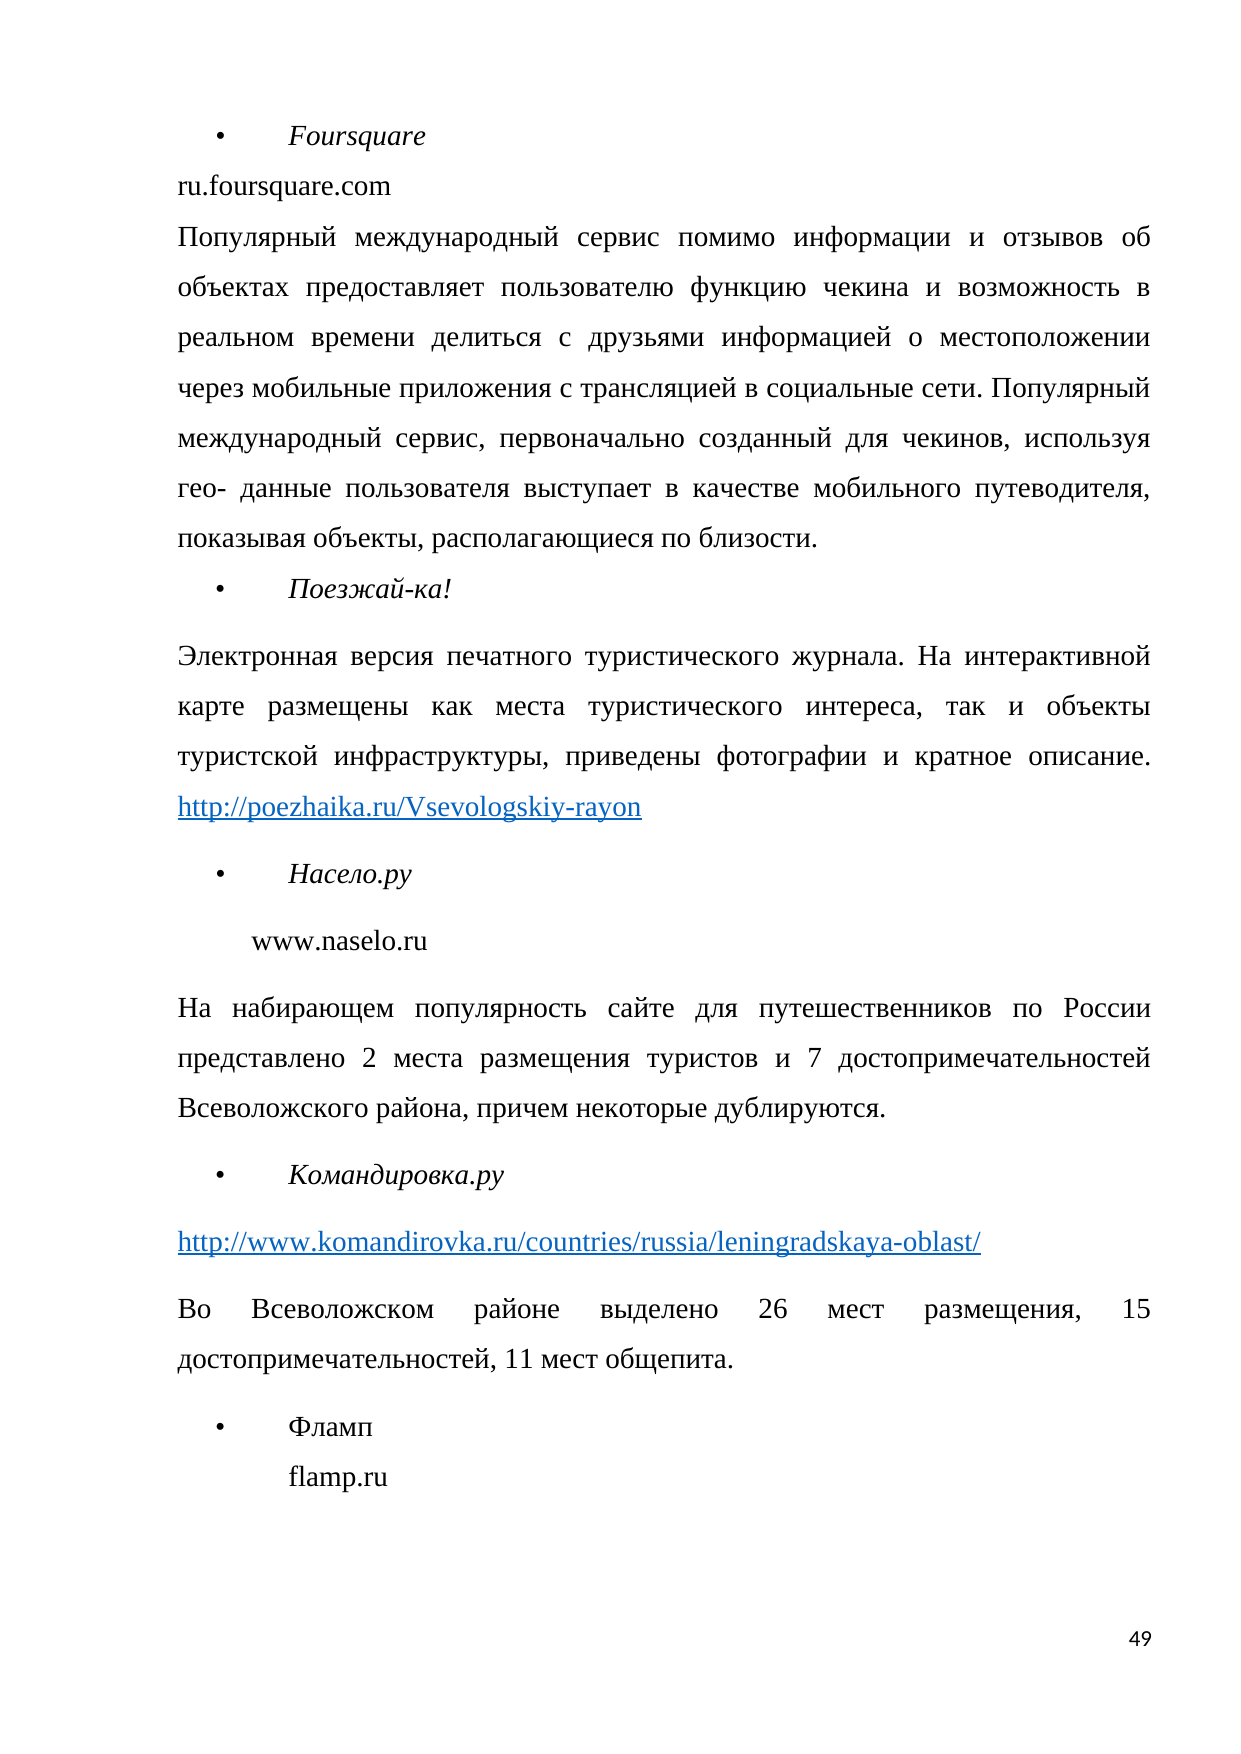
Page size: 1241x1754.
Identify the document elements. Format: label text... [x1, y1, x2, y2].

list flamp.ru [288, 1459, 1152, 1492]
text ru.foursquare.com [177, 168, 1152, 202]
text Электронная версия печатного туристического журнала. На интерактивной карте размещены как места туристического интереса, так и объекты туристской инфраструктуры, приведены фотографии и кратное описание. http://poezhaika.ru/Vsevologskiy-rayon [177, 638, 1152, 822]
text Во Всеволожском районе выделено 26 мест размещения, 15 достопримечательностей, 11 мест общепита. [177, 1291, 1152, 1375]
list Фламп [215, 1409, 1152, 1442]
list Командировка.ру [215, 1157, 1152, 1191]
list Поезжай-ка! [215, 571, 1152, 604]
list Foursquare [215, 118, 1152, 152]
list Насело.ру [215, 856, 1152, 889]
text На набирающем популярность сайте для путешественников по России представлено 2 места размещения туристов и 7 достопримечательностей Всеволожского района, причем некоторые дублируются. [177, 990, 1152, 1124]
text www.naselo.ru [251, 923, 1152, 956]
text http://www.komandirovka.ru/countries/russia/leningradskaya-oblast/ [177, 1224, 1152, 1258]
text Популярный международный сервис помимо информации и отзывов об объектах предоставляет пользователю функцию чекина и возможность в реальном времени делиться с друзьями информацией о местоположении через мобильные приложения с трансляцией в социальные сети. Популярный международный сервис, первоначально созданный для чекинов, используя гео- данные пользователя выступает в качестве мобильного путеводителя, показывая объекты, располагающиеся по близости. [177, 219, 1152, 554]
